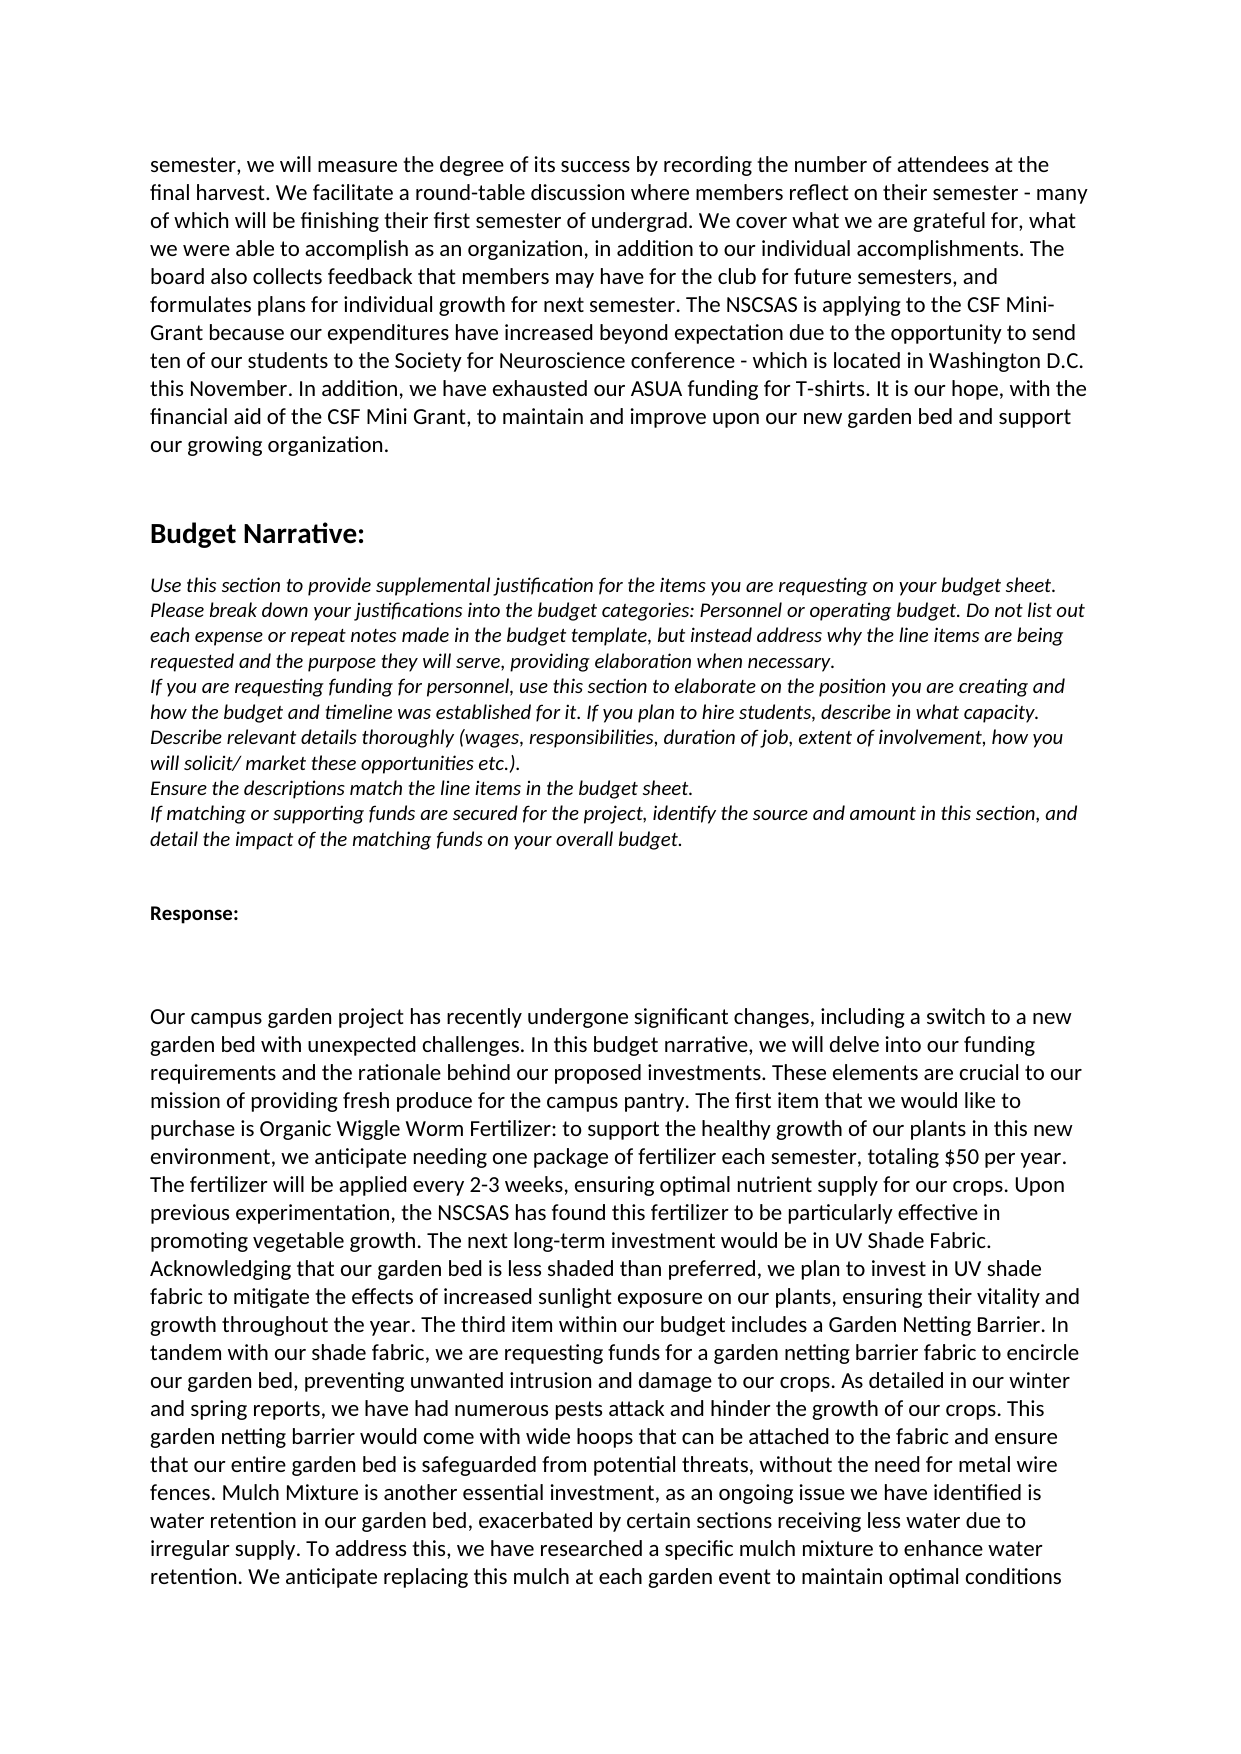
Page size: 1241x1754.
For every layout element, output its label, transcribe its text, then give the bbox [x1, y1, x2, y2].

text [150, 974, 1090, 1590]
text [150, 150, 1090, 486]
text Use this section to provide supplemental justification for the items you are requesting on your budget sheet. Please break down your justifications into the budget categories: Personnel or operating budget. Do not list out each expense or repeat notes made in the budget template, but instead address why the line items are being requested and the purpose they will serve, providing elaboration when necessary. If you are requesting funding for personnel, use this section to elaborate on the position you are creating and how the budget and timeline was established for it. If you plan to hire students, describe in what capacity. Describe relevant details thoroughly (wages, responsibilities, duration of job, extent of involvement, how you will solicit/ market these opportunities etc.). Ensure the descriptions match the line items in the budget sheet. If matching or supporting funds are secured for the project, identify the source and amount in this section, and detail the impact of the matching funds on your overall budget. [150, 572, 1090, 851]
subtitle Budget Narrative: [150, 515, 1090, 551]
subtitle Response: [150, 900, 1090, 925]
